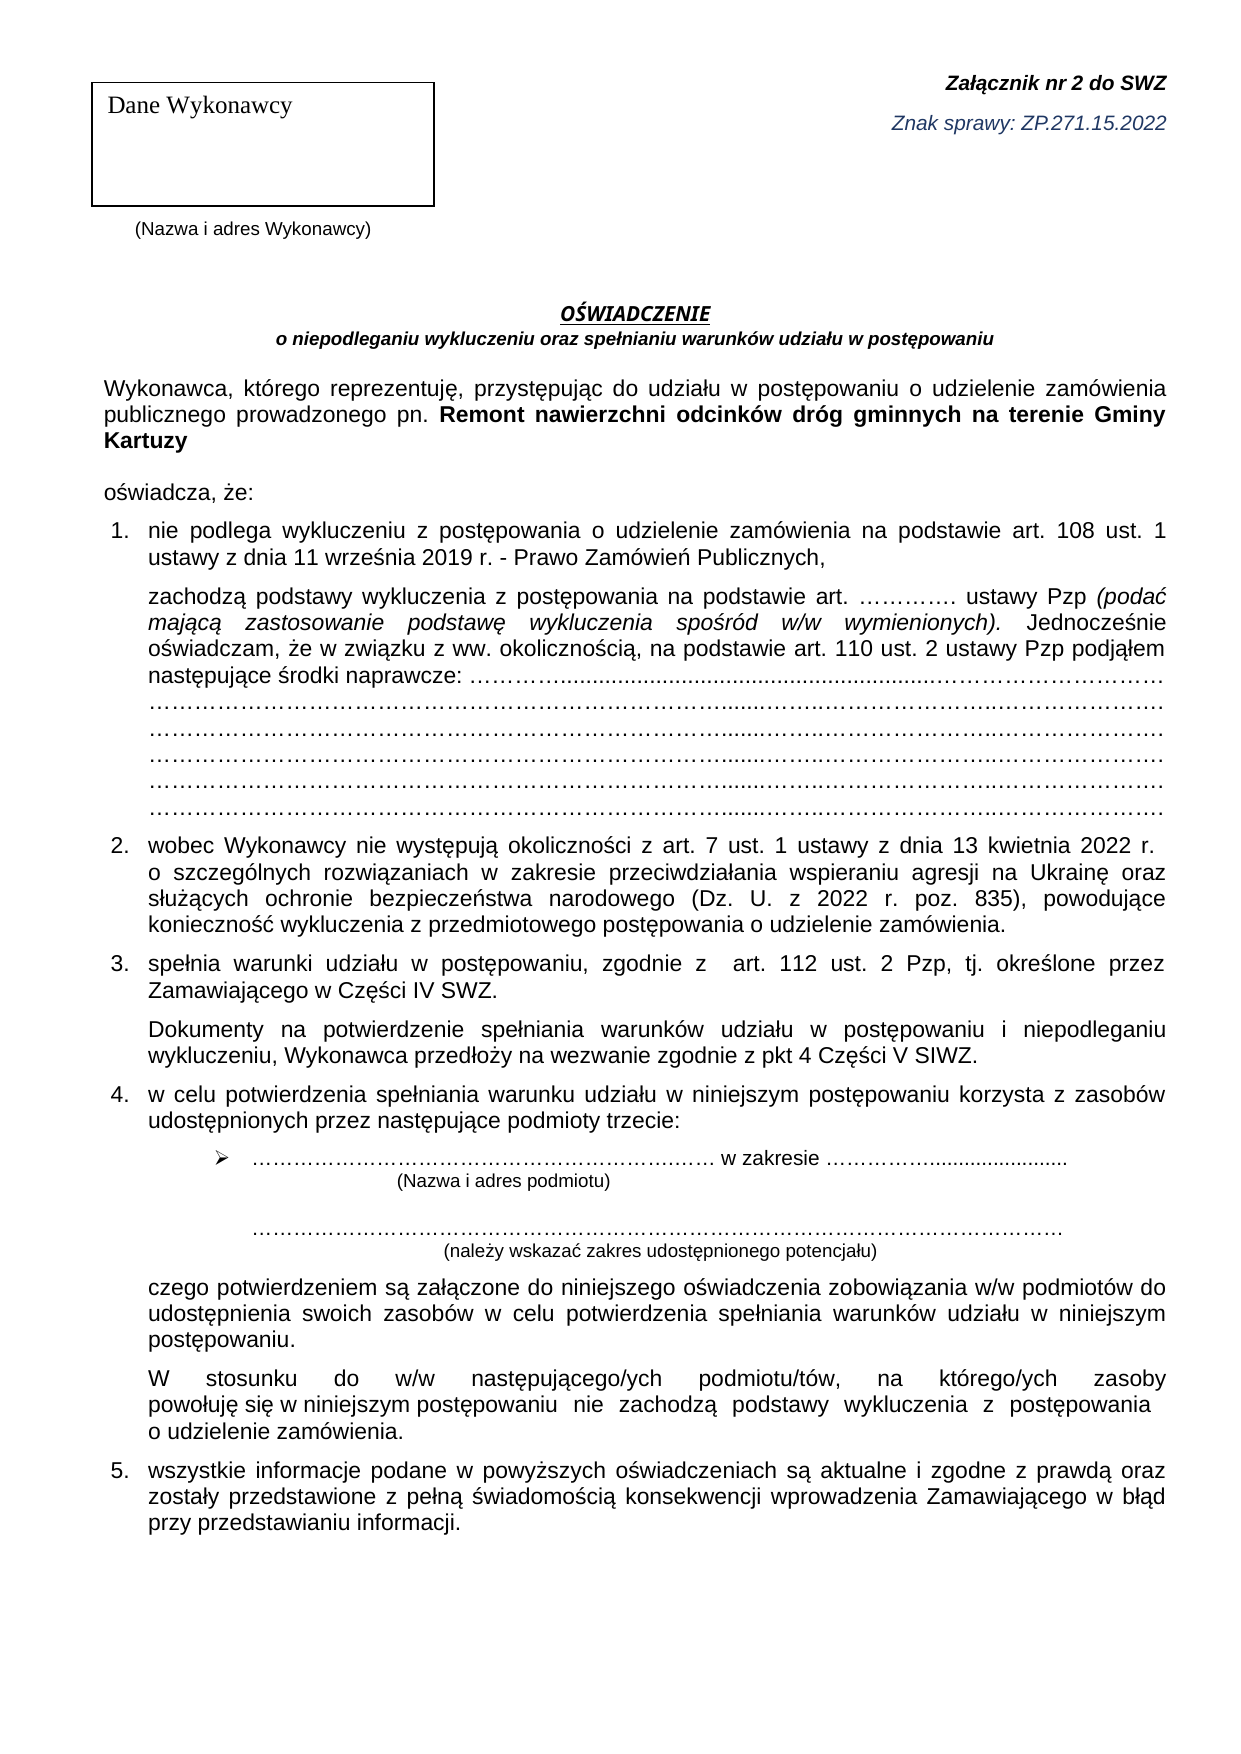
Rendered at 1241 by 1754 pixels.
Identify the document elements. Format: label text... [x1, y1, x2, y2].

text W stosunku do w/w następującego/ych podmiotu/tów, na którego/ych zasoby powołuję się w niniejszym postępowaniu nie zachodzą podstawy wykluczenia z postępowania o udzielenie zamówienia. [148, 1365, 1167, 1444]
text Dokumenty na potwierdzenie spełniania warunków udziału w postępowaniu i niepodleganiu wykluczeniu, Wykonawca przedłoży na wezwanie zgodnie z pkt 4 Części V SIWZ. [148, 1016, 1167, 1068]
list wobec Wykonawcy nie występują okoliczności z art. 7 ust. 1 ustawy z dnia 13 kwietnia 2022 r. o szczególnych rozwiązaniach w zakresie przeciwdziałania wspieraniu agresji na Ukrainę oraz służących ochronie bezpieczeństwa narodowego (Dz. U. z 2022 r. poz. 835), powodujące konieczność wykluczenia z przedmiotowego postępowania o udzielenie zamówienia. [110, 832, 1167, 938]
text oświadcza, że: [103, 479, 1167, 505]
text Wykonawca, którego reprezentuję, przystępując do udziału w postępowaniu o udzielenie zamówienia publicznego prowadzonego pn. Remont nawierzchni odcinków dróg gminnych na terenie Gminy Kartuzy [103, 374, 1167, 454]
text ………………………………………………………………….......……..…………………..…………………. [148, 741, 1167, 767]
text ………………………………………………………………….......……..…………………..…………………. [148, 714, 1167, 741]
list nie podlega wykluczeniu z postępowania o udzielenie zamówienia na podstawie art. 108 ust. 1 ustawy z dnia 11 września 2019 r. - Prawo Zamówień Publicznych, [110, 517, 1167, 570]
text (Nazwa i adres podmiotu) [251, 1170, 1167, 1192]
text ………………………………………………………………….......……..…………………..…………………. [148, 793, 1167, 820]
text ……………………………………………………………………………………………………… [251, 1216, 1167, 1239]
text ………………………………………………………………….......……..…………………..…………………. [148, 688, 1167, 714]
list wszystkie informacje podane w powyższych oświadczeniach są aktualne i zgodne z prawdą oraz zostały przedstawione z pełną świadomością konsekwencji wprowadzenia Zamawiającego w błąd przy przedstawianiu informacji. [110, 1457, 1167, 1536]
text (należy wskazać zakres udostępnionego potencjału) [251, 1239, 1167, 1261]
list …………………………………………………….…… w zakresie ……………........................ [214, 1146, 1167, 1170]
text o niepodleganiu wykluczeniu oraz spełnianiu warunków udziału w postępowaniu [103, 328, 1167, 349]
list w celu potwierdzenia spełniania warunku udziału w niniejszym postępowaniu korzysta z zasobów udostępnionych przez następujące podmioty trzecie: [110, 1081, 1167, 1133]
list spełnia warunki udziału w postępowaniu, zgodnie z art. 112 ust. 2 Pzp, tj. określone przez Zamawiającego w Części IV SWZ. [110, 950, 1167, 1003]
text czego potwierdzeniem są załączone do niniejszego oświadczenia zobowiązania w/w podmiotów do udostępnienia swoich zasobów w celu potwierdzenia spełniania warunków udziału w niniejszym postępowaniu. [148, 1273, 1167, 1353]
text OŚWIADCZENIE [103, 299, 1167, 328]
text ………………………………………………………………….......……..…………………..…………………. [148, 767, 1167, 793]
subtitle Znak sprawy: ZP.271.15.2022 [435, 111, 1167, 135]
text zachodzą podstawy wykluczenia z postępowania na podstawie art. …………. ustawy Pzp (podać mającą zastosowanie podstawę wykluczenia spośród w/w wymienionych). Jednocześnie oświadczam, że w związku z ww. okolicznością, na podstawie art. 110 ust. 2 ustawy Pzp podjąłem następujące środki naprawcze: …………...........................................................………………………… [148, 583, 1167, 688]
text Załącznik nr 2 do SWZ [103, 71, 1167, 95]
text (Nazwa i adres Wykonawcy) [103, 217, 1167, 239]
